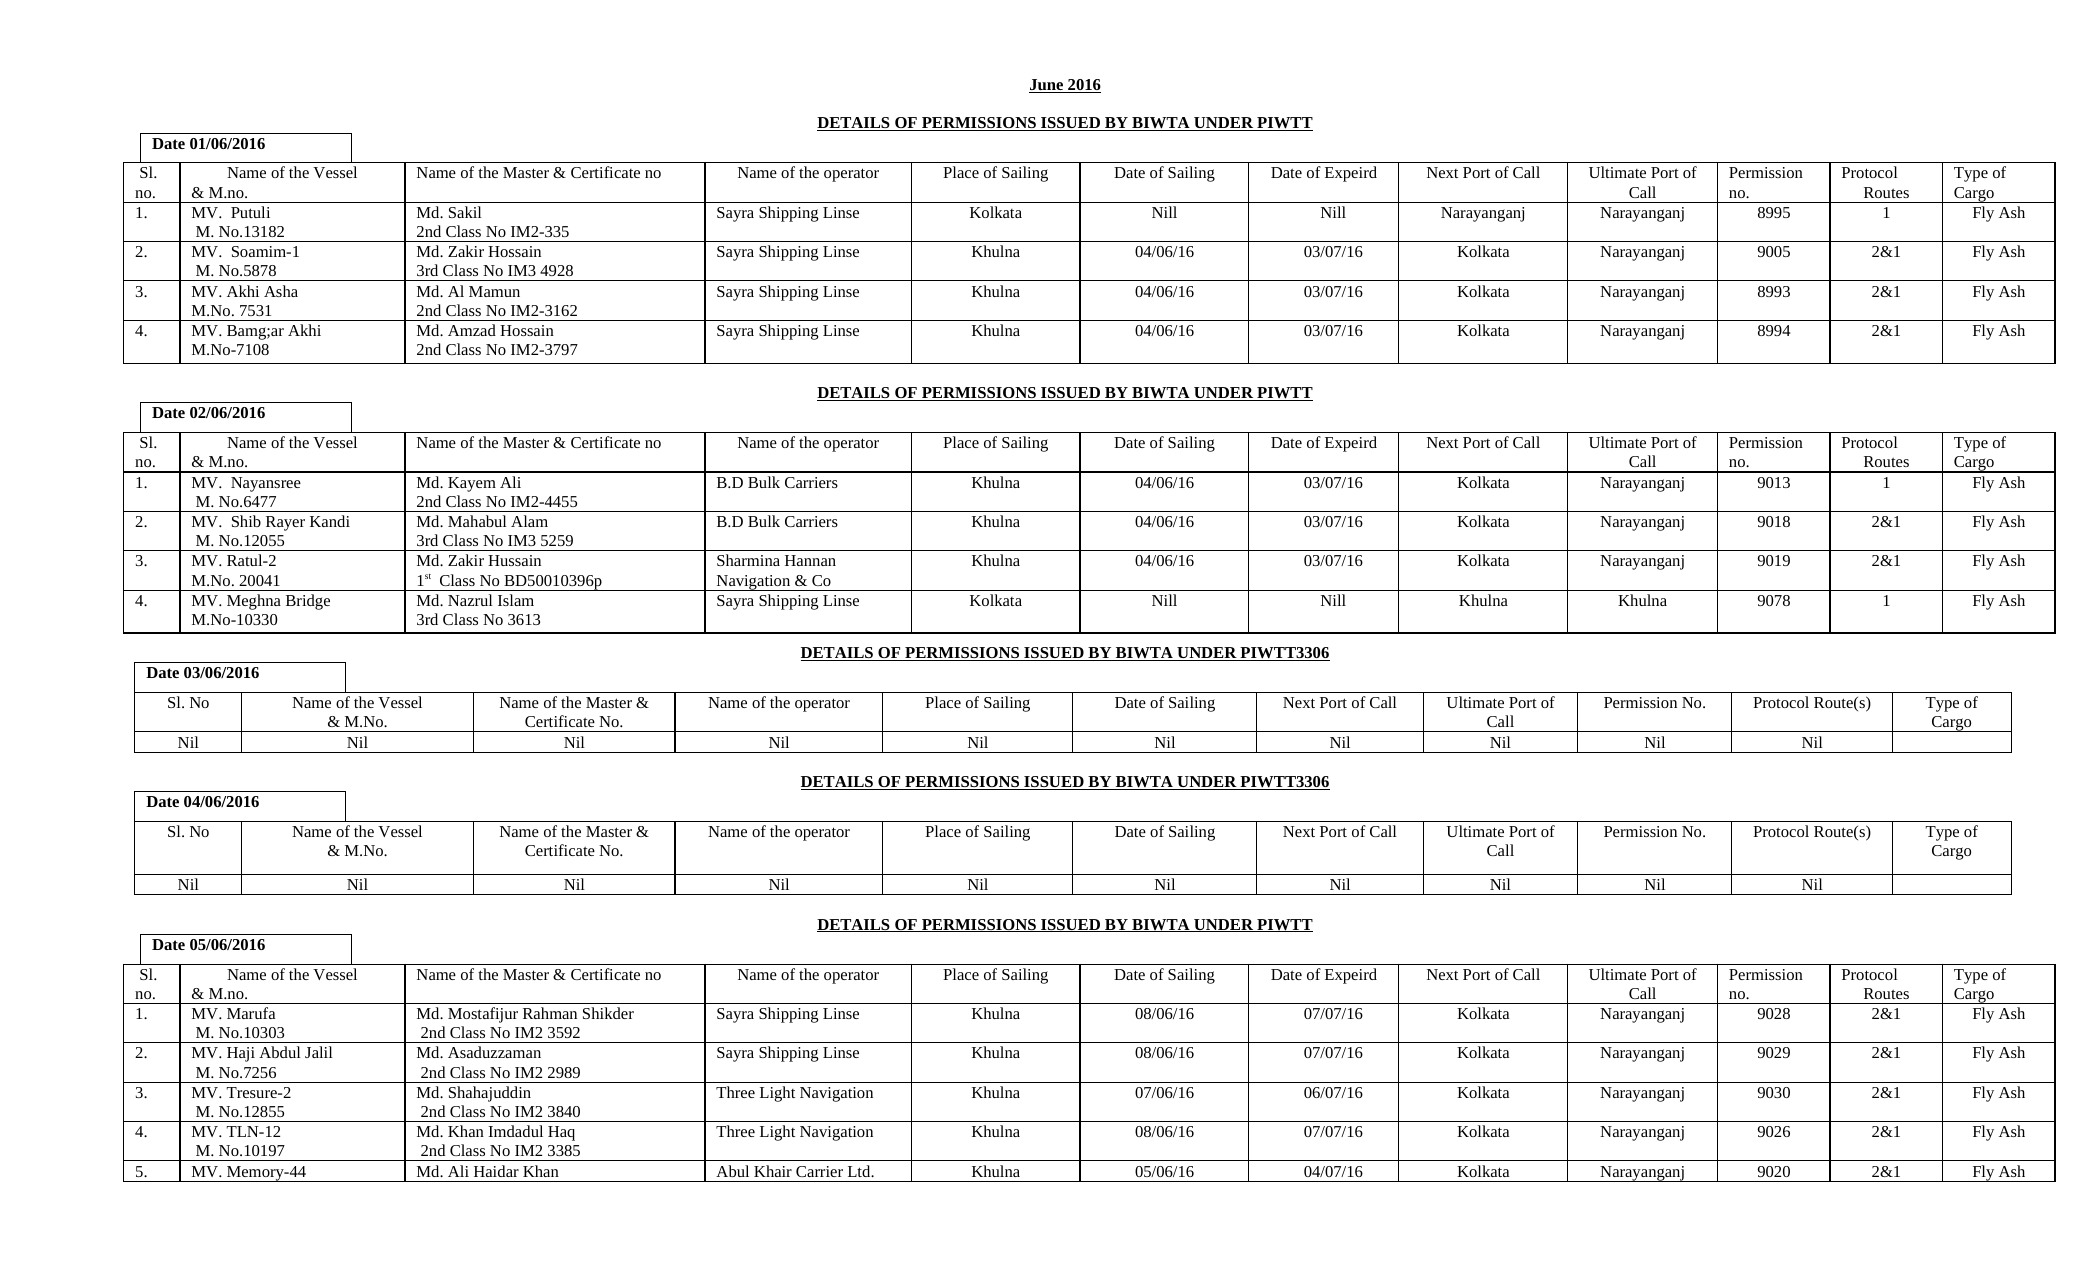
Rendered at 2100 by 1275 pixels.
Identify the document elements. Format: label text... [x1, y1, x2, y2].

table_cell 04/06/16 [1081, 321, 1248, 363]
table_cell Narayanganj [1568, 1083, 1717, 1121]
table_cell Md. Zakir Hussain 1st Class No BD50010396p [406, 551, 704, 589]
table_cell Ultimate Port of Call [1424, 822, 1577, 874]
table_header Date 05/06/2016 [141, 935, 351, 963]
table_cell Next Port of Call [1399, 163, 1567, 202]
table_cell MV. Meghna Bridge M.No-10330 [181, 591, 404, 632]
table_cell Kolkata [1399, 1004, 1567, 1042]
table_cell Nill [1249, 591, 1398, 632]
table_cell 08/06/16 [1081, 1004, 1248, 1042]
table_cell Date of Sailing [1081, 965, 1248, 1003]
table_cell Md. Sakil 2nd Class No IM2-335 [406, 203, 704, 241]
table_cell Khulna [912, 551, 1079, 589]
table_cell Narayanganj [1568, 281, 1717, 320]
table_cell Type of Cargo [1943, 163, 2054, 202]
table_cell 1 [1831, 473, 1942, 511]
table_cell Fly Ash [1943, 1083, 2054, 1121]
table_header Date 02/06/2016 [141, 403, 351, 432]
table_cell MV. TLN-12 M. No.10197 [181, 1122, 404, 1160]
table_cell Type of Cargo [1893, 822, 2011, 874]
table_cell MV. Bamg;ar Akhi M.No-7108 [181, 321, 404, 363]
table_cell [1893, 732, 2011, 752]
table_cell 07/07/16 [1249, 1122, 1398, 1160]
table_cell Fly Ash [1943, 281, 2054, 320]
table_cell 2. [124, 512, 179, 550]
table_cell Protocol Routes [1831, 965, 1942, 1003]
table_cell Khulna [912, 242, 1079, 280]
table_cell Sayra Shipping Linse [706, 242, 911, 280]
table_cell Fly Ash [1943, 551, 2054, 589]
table_cell Kolkata [912, 591, 1079, 632]
table_header Date 01/06/2016 [141, 134, 351, 162]
table_cell Khulna [912, 1004, 1079, 1042]
table_cell 1 [1831, 591, 1942, 632]
table_cell Kolkata [1399, 1083, 1567, 1121]
table_cell Three Light Navigation [706, 1122, 911, 1160]
table_cell Nill [1081, 591, 1248, 632]
table_cell Three Light Navigation [706, 1083, 911, 1121]
table_cell Permission No. [1578, 693, 1731, 731]
table_cell Khulna [912, 512, 1079, 550]
table_header Date 03/06/2016 [135, 663, 345, 692]
table_cell Sayra Shipping Linse [706, 1043, 911, 1082]
table_cell MV. Akhi Asha M.No. 7531 [181, 281, 404, 320]
table_cell 1 [1831, 203, 1942, 241]
table_cell MV. Tresure-2 M. No.12855 [181, 1083, 404, 1121]
table_header Date 04/06/2016 [135, 792, 345, 821]
table_cell [1893, 875, 2011, 894]
table_cell 04/07/16 [1249, 1161, 1398, 1181]
table_cell 9018 [1718, 512, 1829, 550]
table_cell Khulna [912, 1083, 1079, 1121]
table_cell Sayra Shipping Linse [706, 321, 911, 363]
table_cell Sharmina Hannan Navigation & Co [706, 551, 911, 589]
table_cell Fly Ash [1943, 1004, 2054, 1042]
table_cell 04/06/16 [1081, 512, 1248, 550]
table_cell 9005 [1718, 242, 1829, 280]
table_cell Nil [1257, 875, 1423, 894]
table_cell Nil [135, 875, 241, 894]
table_cell 2&1 [1831, 512, 1942, 550]
table_cell Date of Expeird [1249, 965, 1398, 1003]
table_cell 03/07/16 [1249, 242, 1398, 280]
table_cell Place of Sailing [912, 433, 1079, 471]
table_cell 2&1 [1831, 551, 1942, 589]
table_cell Date of Expeird [1249, 433, 1398, 471]
table_cell Sayra Shipping Linse [706, 591, 911, 632]
table_cell 2&1 [1831, 1043, 1942, 1082]
table_cell Khulna [912, 473, 1079, 511]
table_cell Ultimate Port of Call [1568, 965, 1717, 1003]
table_cell Nil [1257, 732, 1423, 752]
table_cell Next Port of Call [1257, 822, 1423, 874]
table_cell 03/07/16 [1249, 321, 1398, 363]
table_cell Md. Mostafijur Rahman Shikder 2nd Class No IM2 3592 [406, 1004, 704, 1042]
table_cell Kolkata [1399, 281, 1567, 320]
table_cell Khulna [912, 1122, 1079, 1160]
table_cell Khulna [1568, 591, 1717, 632]
table_cell B.D Bulk Carriers [706, 473, 911, 511]
table_cell MV. Soamim-1 M. No.5878 [181, 242, 404, 280]
table_cell Md. Nazrul Islam 3rd Class No 3613 [406, 591, 704, 632]
table_cell 9030 [1718, 1083, 1829, 1121]
table_cell 2. [124, 242, 179, 280]
table_cell 06/07/16 [1249, 1083, 1398, 1121]
table_cell Kolkata [1399, 321, 1567, 363]
table_cell Khulna [912, 321, 1079, 363]
table_cell 2. [124, 1043, 179, 1082]
table_cell Permission no. [1718, 163, 1829, 202]
table_cell 2&1 [1831, 1161, 1942, 1181]
table_cell Sayra Shipping Linse [706, 203, 911, 241]
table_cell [706, 1161, 911, 1181]
table_cell Date of Sailing [1081, 163, 1248, 202]
table_cell Name of the Master & Certificate no [406, 163, 704, 202]
table_cell Date of Sailing [1073, 693, 1256, 731]
table_cell 2&1 [1831, 1122, 1942, 1160]
table_cell Narayanganj [1568, 203, 1717, 241]
table_cell Ultimate Port of Call [1568, 163, 1717, 202]
table_cell Sl. No [135, 822, 241, 874]
table_cell 9028 [1718, 1004, 1829, 1042]
table_cell Kolkata [1399, 551, 1567, 589]
table_cell 4. [124, 591, 179, 632]
table_cell Fly Ash [1943, 1161, 2054, 1181]
table_cell Sayra Shipping Linse [706, 1004, 911, 1042]
table_cell Protocol Route(s) [1732, 822, 1892, 874]
table_cell MV. Shib Rayer Kandi M. No.12055 [181, 512, 404, 550]
table_cell Sayra Shipping Linse [706, 281, 911, 320]
table_cell Narayanganj [1568, 242, 1717, 280]
text DETAILS OF PERMONS ISSUED BY BIWTA UNDER PIWTT3306 [105, 643, 2025, 662]
table_cell Nill [1081, 203, 1248, 241]
table_cell Date of Expeird [1249, 163, 1398, 202]
table_cell 4. [124, 321, 179, 363]
table_cell 2&1 [1831, 242, 1942, 280]
table_cell Kolkata [1399, 242, 1567, 280]
table_cell Narayanganj [1568, 512, 1717, 550]
text DETAILS OF PERMONS ISSUED BY BIWTA UNDER PIWTT3306 [105, 772, 2025, 791]
table_cell Kolkata [912, 203, 1079, 241]
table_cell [406, 1161, 704, 1181]
table_cell Next Port of Call [1257, 693, 1423, 731]
table_cell Nil [883, 875, 1072, 894]
table_cell 04/06/16 [1081, 473, 1248, 511]
table_cell Narayanganj [1568, 1004, 1717, 1042]
table_cell 2&1 [1831, 1004, 1942, 1042]
table_cell Md. Khan Imdadul Haq 2nd Class No IM2 3385 [406, 1122, 704, 1160]
table_cell Nil [676, 875, 882, 894]
table_cell Fly Ash [1943, 473, 2054, 511]
table_cell Khulna [912, 281, 1079, 320]
table_cell Name of the operator [706, 965, 911, 1003]
table_cell 08/06/16 [1081, 1122, 1248, 1160]
table_cell Name of the Master & Certificate No. [474, 693, 674, 731]
table_cell Narayanganj [1568, 551, 1717, 589]
table_cell Md. Al Mamun 2nd Class No IM2-3162 [406, 281, 704, 320]
table_cell 1. [124, 1004, 179, 1042]
table_cell Md. Shahajuddin 2nd Class No IM2 3840 [406, 1083, 704, 1121]
table_cell Fly Ash [1943, 321, 2054, 363]
table_cell Name of the Vessel & M.No. [242, 693, 473, 731]
table_cell 07/07/16 [1249, 1004, 1398, 1042]
table_cell 5. [124, 1161, 179, 1181]
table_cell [181, 1161, 404, 1181]
table_cell Khulna [912, 1043, 1079, 1082]
table_cell Md. Amzad Hossain 2nd Class No IM2-3797 [406, 321, 704, 363]
text DETAILS OF PERMONS ISSUED BY BIWTA UNDER PIWTT [105, 914, 2025, 934]
table_cell 07/06/16 [1081, 1083, 1248, 1121]
table_cell Protocol Routes [1831, 163, 1942, 202]
table_cell Sl. No [135, 693, 241, 731]
table_cell 05/06/16 [1081, 1161, 1248, 1181]
table_cell Narayanganj [1568, 1043, 1717, 1082]
table_cell 2&1 [1831, 1083, 1942, 1121]
table_cell Fly Ash [1943, 591, 2054, 632]
table_cell Nil [676, 732, 882, 752]
table_cell 9078 [1718, 591, 1829, 632]
table_cell Type of Cargo [1943, 965, 2054, 1003]
table_cell Kolkata [1399, 1122, 1567, 1160]
table_cell Protocol Routes [1831, 433, 1942, 471]
table_cell Fly Ash [1943, 512, 2054, 550]
table_cell 03/07/16 [1249, 551, 1398, 589]
table_cell Ultimate Port of Call [1424, 693, 1577, 731]
table_cell Ultimate Port of Call [1568, 433, 1717, 471]
table_cell Md. Zakir Hossain 3rd Class No IM3 4928 [406, 242, 704, 280]
table_cell B.D Bulk Carriers [706, 512, 911, 550]
table_cell Narayanganj [1568, 1122, 1717, 1160]
table_cell Nil [1073, 732, 1256, 752]
text June 2016 [105, 75, 2025, 94]
table_cell Place of Sailing [883, 693, 1072, 731]
table_cell Name of the Vessel & M.no. [181, 433, 404, 471]
table_cell Place of Sailing [912, 163, 1079, 202]
table_cell 9019 [1718, 551, 1829, 589]
table_cell Name of the operator [676, 693, 882, 731]
table_cell 2&1 [1831, 281, 1942, 320]
table_cell Next Port of Call [1399, 965, 1567, 1003]
table_cell 1. [124, 473, 179, 511]
text DETAILS OF PERMONS ISSUED BY BIWTA UNDER PIWTT [105, 383, 2025, 402]
table_cell Sl. no. [124, 163, 179, 202]
table_cell Narayanganj [1399, 203, 1567, 241]
table_cell 2&1 [1831, 321, 1942, 363]
table_cell Nill [1249, 203, 1398, 241]
table_cell 9020 [1718, 1161, 1829, 1181]
table_cell Name of the Vessel & M.no. [181, 965, 404, 1003]
table_cell Fly Ash [1943, 1043, 2054, 1082]
table_cell Name of the Vessel & M.No. [242, 822, 473, 874]
table_cell MV. Nayansree M. No.6477 [181, 473, 404, 511]
table_cell Nil [1424, 732, 1577, 752]
table_cell Date of Sailing [1081, 433, 1248, 471]
table_cell Name of the Master & Certificate no [406, 433, 704, 471]
table_cell Next Port of Call [1399, 433, 1567, 471]
table_cell 9013 [1718, 473, 1829, 511]
table_cell Sl. no. [124, 965, 179, 1003]
table_cell Nil [883, 732, 1072, 752]
table_cell MV. Marufa M. No.10303 [181, 1004, 404, 1042]
table_cell Nil [242, 875, 473, 894]
table_cell Nil [1073, 875, 1256, 894]
table_cell Md. Asaduzzaman 2nd Class No IM2 2989 [406, 1043, 704, 1082]
table_cell 03/07/16 [1249, 512, 1398, 550]
table_cell 3. [124, 1083, 179, 1121]
table_cell Khulna [912, 1161, 1079, 1181]
table_cell Md. Kayem Ali 2nd Class No IM2-4455 [406, 473, 704, 511]
text DETAILS OF PERMONS ISSUED BY BIWTA UNDER PIWTT [105, 113, 2025, 132]
table_cell 1. [124, 203, 179, 241]
table_cell Kolkata [1399, 512, 1567, 550]
table_cell Date of Sailing [1073, 822, 1256, 874]
table_cell Kolkata [1399, 1043, 1567, 1082]
table_cell Protocol Route(s) [1732, 693, 1892, 731]
table_cell 8995 [1718, 203, 1829, 241]
table_cell Permission no. [1718, 433, 1829, 471]
table_cell Permission no. [1718, 965, 1829, 1003]
table_cell Nil [1578, 875, 1731, 894]
table_cell 9026 [1718, 1122, 1829, 1160]
table_cell Sl. no. [124, 433, 179, 471]
table_cell Kolkata [1399, 1161, 1567, 1181]
table_cell MV. Haji Abdul Jalil M. No.7256 [181, 1043, 404, 1082]
table_cell Fly Ash [1943, 1122, 2054, 1160]
table_cell Nil [474, 732, 674, 752]
table_cell Nil [242, 732, 473, 752]
table_cell Name of the operator [706, 433, 911, 471]
table_cell Narayanganj [1568, 473, 1717, 511]
table_cell Nil [1732, 732, 1892, 752]
table_cell Fly Ash [1943, 242, 2054, 280]
table_cell Nil [1732, 875, 1892, 894]
table_cell 04/06/16 [1081, 551, 1248, 589]
table_cell 3. [124, 281, 179, 320]
table_cell Name of the Master & Certificate No. [474, 822, 674, 874]
table_cell 03/07/16 [1249, 281, 1398, 320]
table_cell Name of the operator [706, 163, 911, 202]
table_cell Md. Mahabul Alam 3rd Class No IM3 5259 [406, 512, 704, 550]
table_cell Kolkata [1399, 473, 1567, 511]
table_cell Name of the operator [676, 822, 882, 874]
table_cell Name of the Master & Certificate no [406, 965, 704, 1003]
table_cell Narayanganj [1568, 321, 1717, 363]
table_cell Fly Ash [1943, 203, 2054, 241]
table_cell Khulna [1399, 591, 1567, 632]
table_cell 08/06/16 [1081, 1043, 1248, 1082]
table_cell 03/07/16 [1249, 473, 1398, 511]
table_cell Place of Sailing [912, 965, 1079, 1003]
table_cell Nil [474, 875, 674, 894]
table_cell Place of Sailing [883, 822, 1072, 874]
table_cell Nil [1578, 732, 1731, 752]
table_cell 04/06/16 [1081, 281, 1248, 320]
table_cell 4. [124, 1122, 179, 1160]
table_cell Name of the Vessel & M.no. [181, 163, 404, 202]
table_cell Type of Cargo [1943, 433, 2054, 471]
table_cell 8994 [1718, 321, 1829, 363]
table_cell Nil [1424, 875, 1577, 894]
table_cell 9029 [1718, 1043, 1829, 1082]
table_cell Nil [135, 732, 241, 752]
table_cell MV. Ratul-2 M.No. 20041 [181, 551, 404, 589]
table_cell 04/06/16 [1081, 242, 1248, 280]
table_cell 8993 [1718, 281, 1829, 320]
table_cell 07/07/16 [1249, 1043, 1398, 1082]
table_cell 3. [124, 551, 179, 589]
table_cell MV. Putuli M. No.13182 [181, 203, 404, 241]
table_cell Permission No. [1578, 822, 1731, 874]
table_cell Narayanganj [1568, 1161, 1717, 1181]
table_cell Type of Cargo [1893, 693, 2011, 731]
